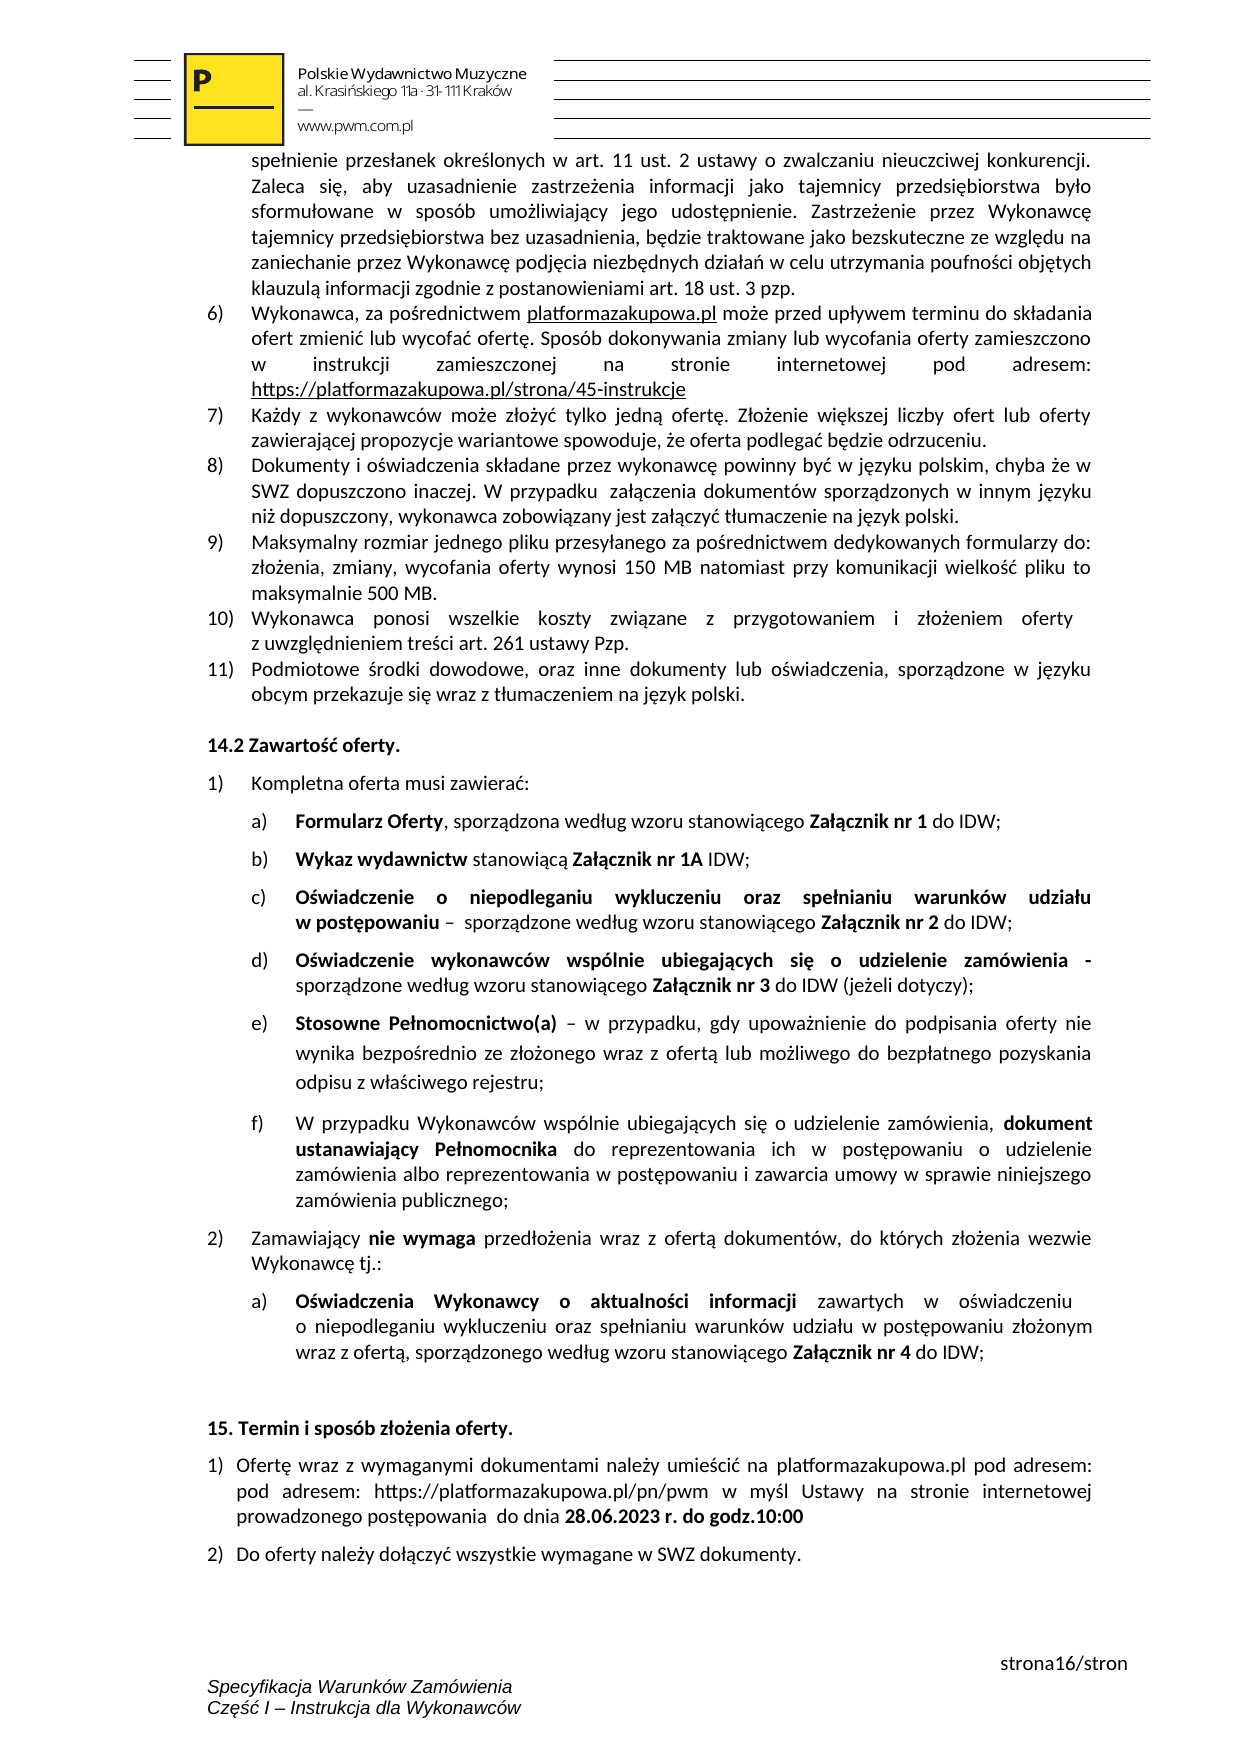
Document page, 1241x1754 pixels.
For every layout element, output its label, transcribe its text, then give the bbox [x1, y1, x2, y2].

list Oświadczenie o niepodleganiu wykluczeniu oraz spełnianiu warunków udziału w postępowaniu – sporządzone według wzoru stanowiącego Załącznik nr 2 do IDW; [251, 884, 1093, 935]
list Stosowne Pełnomocnictwo(a) – w przypadku, gdy upoważnienie do podpisania oferty nie wynika bezpośrednio ze złożonego wraz z ofertą lub możliwego do bezpłatnego pozyskania odpisu z właściwego rejestru; [251, 1011, 1093, 1094]
list Do oferty należy dołączyć wszystkie wymagane w SWZ dokumenty. [207, 1541, 1093, 1567]
list Formularz Oferty, sporządzona według wzoru stanowiącego Załącznik nr 1 do IDW; [251, 808, 1093, 833]
list Wykonawca ponosi wszelkie koszty związane z przygotowaniem i złożeniem oferty z uwzględnieniem treści art. 261 ustawy Pzp. [207, 605, 1093, 656]
list Oświadczenie wykonawców wspólnie ubiegających się o udzielenie zamówienia - sporządzone według wzoru stanowiącego Załącznik nr 3 do IDW (jeżeli dotyczy); [251, 947, 1093, 998]
list W przypadku Wykonawców wspólnie ubiegających się o udzielenie zamówienia, dokument ustanawiający Pełnomocnika do reprezentowania ich w postępowaniu o udzielenie zamówienia albo reprezentowania w postępowaniu i zawarcia umowy w sprawie niniejszego zamówienia publicznego; [251, 1111, 1093, 1212]
list Maksymalny rozmiar jednego pliku przesyłanego za pośrednictwem dedykowanych formularzy do: złożenia, zmiany, wycofania oferty wynosi 150 MB natomiast przy komunikacji wielkość pliku to maksymalnie 500 MB. [207, 529, 1093, 605]
list Oświadczenia Wykonawcy o aktualności informacji zawartych w oświadczeniu o niepodleganiu wykluczeniu oraz spełnianiu warunków udziału w postępowaniu złożonym wraz z ofertą, sporządzonego według wzoru stanowiącego Załącznik nr 4 do IDW; [251, 1288, 1093, 1364]
list Każdy z wykonawców może złożyć tylko jedną ofertę. Złożenie większej liczby ofert lub oferty zawierającej propozycje wariantowe spowoduje, że oferta podlegać będzie odrzuceniu. [207, 402, 1093, 453]
list Wykaz wydawnictw stanowiącą Załącznik nr 1A IDW; [251, 846, 1093, 871]
subtitle 14.2 Zawartość oferty. [207, 732, 1093, 758]
list Dokumenty i oświadczenia składane przez wykonawcę powinny być w języku polskim, chyba że w SWZ dopuszczono inaczej. W przypadku załączenia dokumentów sporządzonych w innym języku niż dopuszczony, wykonawca zobowiązany jest załączyć tłumaczenie na język polski. [207, 453, 1093, 529]
list Ofertę wraz z wymaganymi dokumentami należy umieścić na platformazakupowa.pl pod adresem: pod adresem: https://platformazakupowa.pl/pn/pwm w myśl Ustawy na stronie internetowej prowadzonego postępowania do dnia 28.06.2023 r. do godz.10:00 [207, 1453, 1093, 1529]
list Zamawiający nie wymaga przedłożenia wraz z ofertą dokumentów, do których złożenia wezwie Wykonawcę tj.: [207, 1225, 1093, 1276]
list Wykonawca, za pośrednictwem platformazakupowa.pl może przed upływem terminu do składania ofert zmienić lub wycofać ofertę. Sposób dokonywania zmiany lub wycofania oferty zamieszczono w instrukcji zamieszczonej na stronie internetowej pod adresem: https://platformazakupowa.pl/strona/45-instrukcje [207, 300, 1093, 402]
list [207, 148, 1093, 300]
list Podmiotowe środki dowodowe, oraz inne dokumenty lub oświadczenia, sporządzone w języku obcym przekazuje się wraz z tłumaczeniem na język polski. [207, 656, 1093, 707]
subtitle 15. Termin i sposób złożenia oferty. [207, 1415, 1093, 1440]
list Kompletna oferta musi zawierać: [207, 770, 1093, 796]
